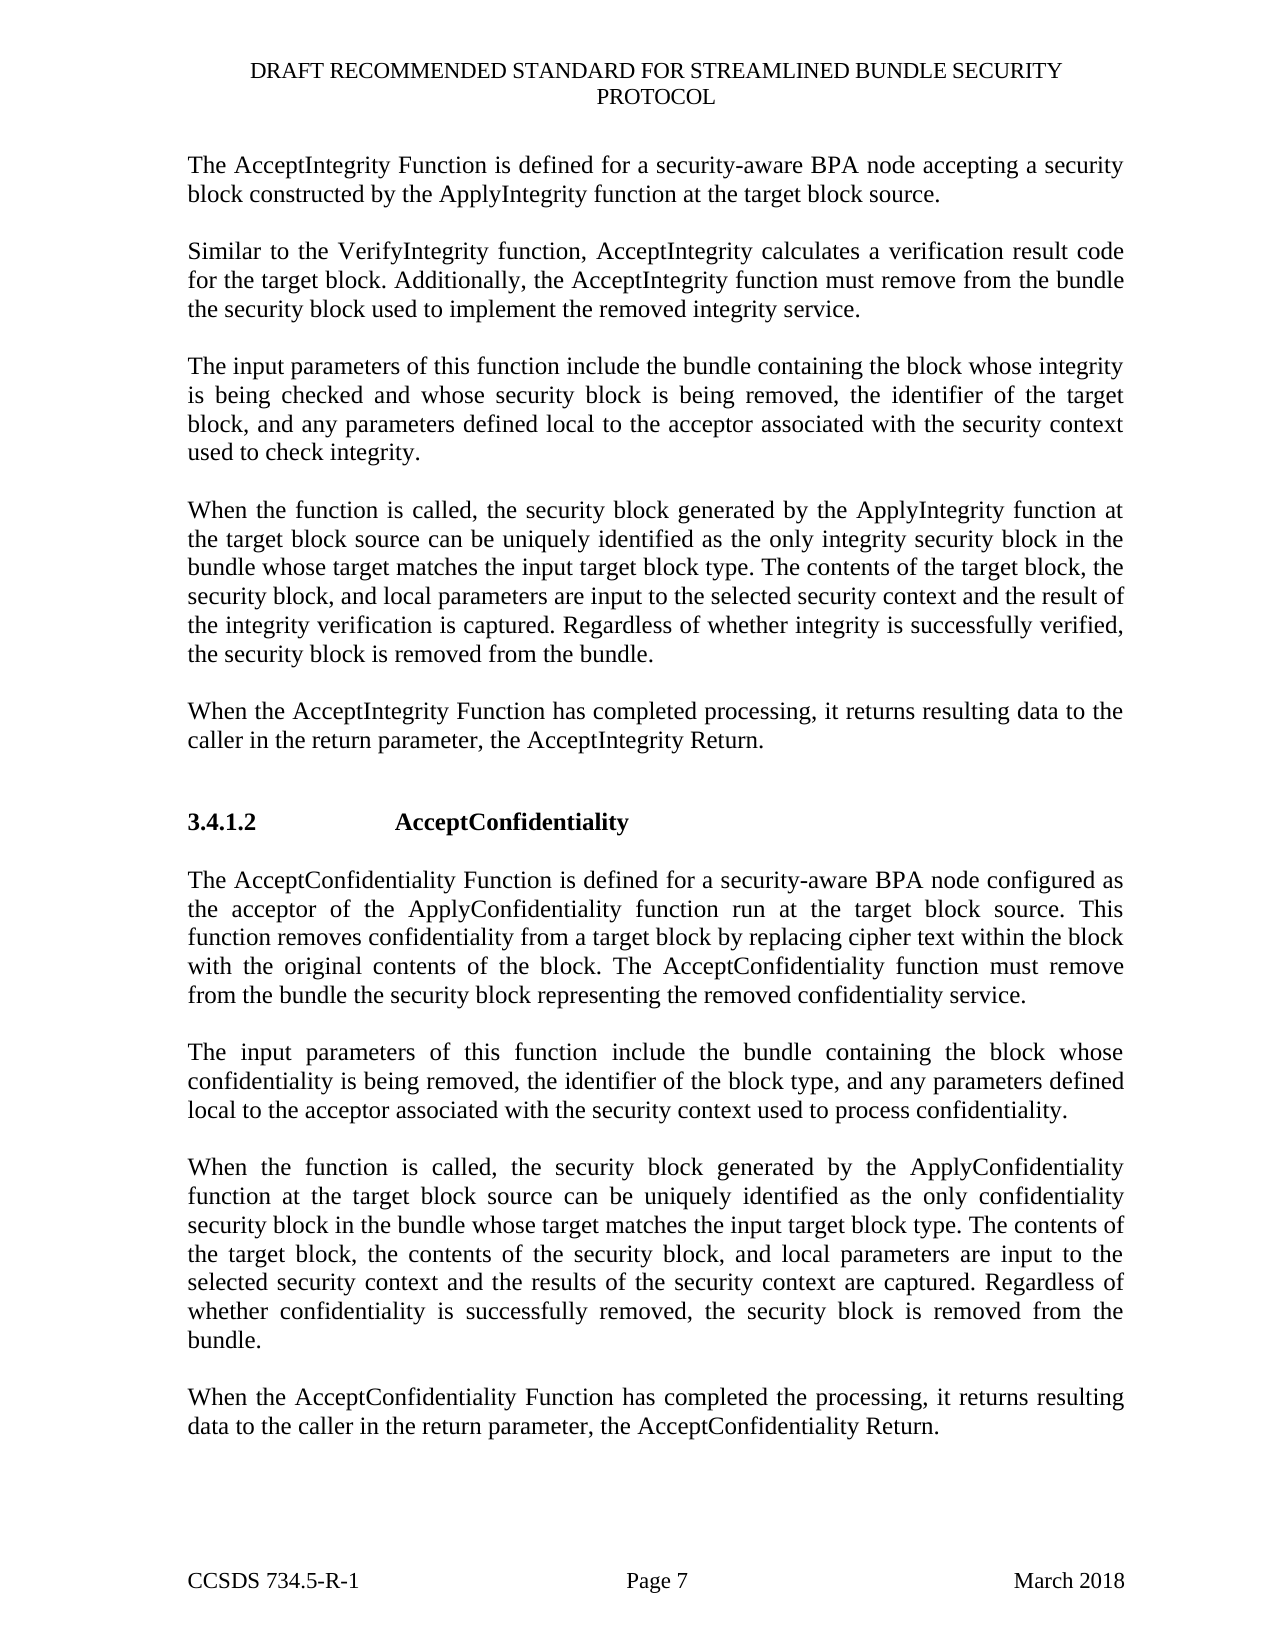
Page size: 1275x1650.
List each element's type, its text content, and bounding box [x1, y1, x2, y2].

subtitle AcceptConfidentiality [187, 807, 1125, 836]
text When the AcceptConfidentiality Function has completed the processing, it returns resulting data to the caller in the return parameter, the AcceptConfidentiality Return. [187, 1382, 1125, 1440]
text When the AcceptIntegrity Function has completed processing, it returns resulting data to the caller in the return parameter, the AcceptIntegrity Return. [187, 696, 1125, 754]
text The input parameters of this function include the bundle containing the block whose confidentiality is being removed, the identifier of the block type, and any parameters defined local to the acceptor associated with the security context used to process confidentiality. [187, 1037, 1125, 1124]
text The input parameters of this function include the bundle containing the block whose integrity is being checked and whose security block is being removed, the identifier of the target block, and any parameters defined local to the acceptor associated with the security context used to check integrity. [187, 351, 1125, 466]
text The AcceptConfidentiality Function is defined for a security-aware BPA node configured as the acceptor of the ApplyConfidentiality function run at the target block source. This function removes confidentiality from a target block by replacing cipher text within the block with the original contents of the block. The AcceptConfidentiality function must remove from the bundle the security block representing the removed confidentiality service. [187, 865, 1125, 1009]
text When the function is called, the security block generated by the ApplyConfidentiality function at the target block source can be uniquely identified as the only confidentiality security block in the bundle whose target matches the input target block type. The contents of the target block, the contents of the security block, and local parameters are input to the selected security context and the results of the security context are captured. Regardless of whether confidentiality is successfully removed, the security block is removed from the bundle. [187, 1152, 1125, 1354]
text The AcceptIntegrity Function is defined for a security-aware BPA node accepting a security block constructed by the ApplyIntegrity function at the target block source. [187, 150, 1125, 207]
text Similar to the VerifyIntegrity function, AcceptIntegrity calculates a verification result code for the target block. Additionally, the AcceptIntegrity function must remove from the bundle the security block used to implement the removed integrity service. [187, 236, 1125, 322]
text When the function is called, the security block generated by the ApplyIntegrity function at the target block source can be uniquely identified as the only integrity security block in the bundle whose target matches the input target block type. The contents of the target block, the security block, and local parameters are input to the selected security context and the result of the integrity verification is captured. Regardless of whether integrity is successfully verified, the security block is removed from the bundle. [187, 495, 1125, 667]
